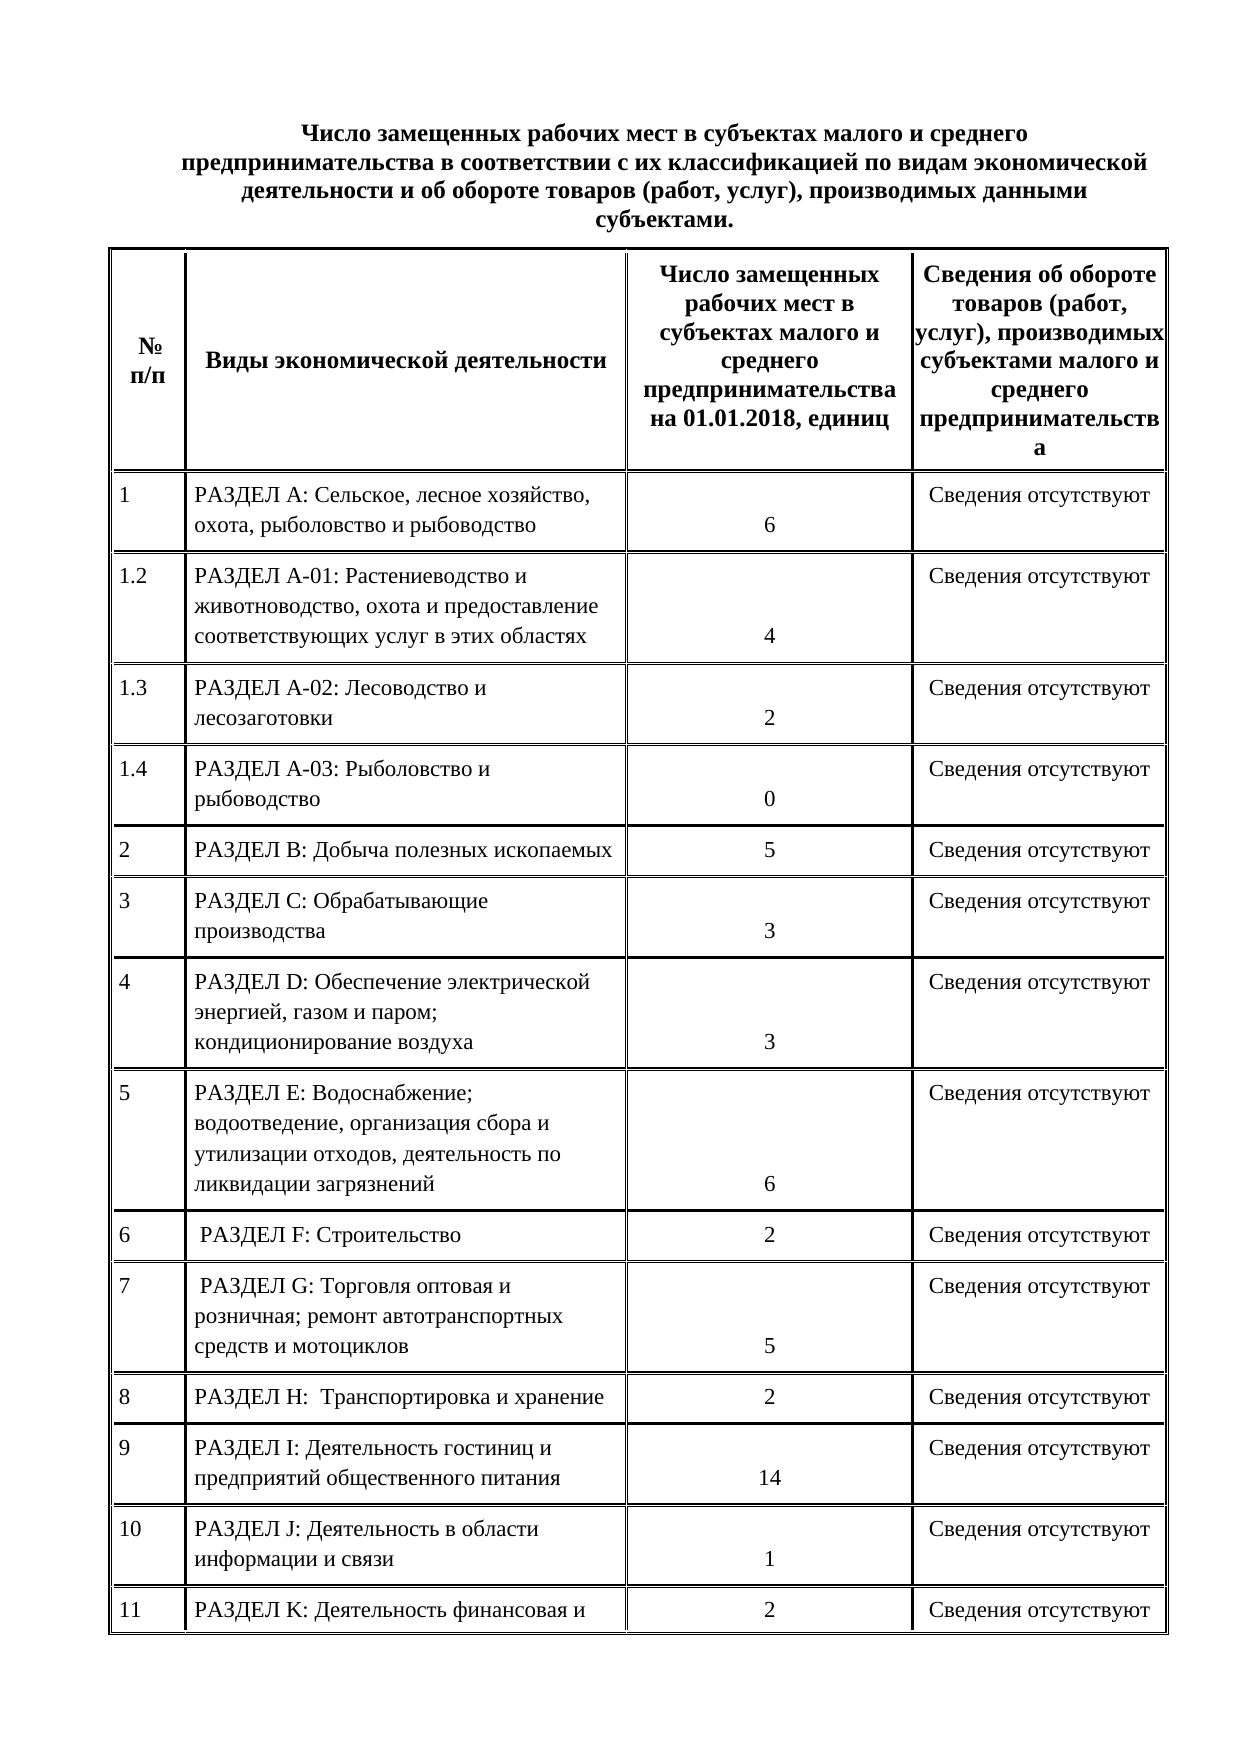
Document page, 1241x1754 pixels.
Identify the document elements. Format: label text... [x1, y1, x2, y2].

table_cell 1.2 [112, 550, 184, 662]
table_cell 3 [628, 959, 911, 1067]
table_cell РАЗДЕЛ B: Добыча полезных ископаемых [187, 827, 625, 875]
text Число замещенных рабочих мест в субъектах малого и среднего предпринимательства в соответствии с их классификацией по видам экономической деятельности и об обороте товаров (работ, услуг), производимых данными субъектами. [177, 118, 1152, 233]
table_header Сведения об обороте товаров (работ, услуг), производимых субъектами малого и среднего предпринимательства [912, 250, 1165, 469]
table_cell РАЗДЕЛ Е: Водоснабжение; водоотведение, организация сбора и утилизации отходов, деятельность по ликвидации загрязнений [187, 1071, 625, 1209]
table_cell 3 [110, 875, 185, 956]
table_cell РАЗДЕЛ С: Обрабатывающие производства [187, 878, 625, 956]
table_header Число замещенных рабочих мест в субъектах малого и среднего предпринимательства на 01.01.2018, единиц [627, 250, 912, 469]
table_cell Сведения отсутствуют [914, 956, 1165, 1067]
table_cell РАЗДЕЛ H: Транспортировка и хранение [187, 1375, 625, 1422]
table_cell 5 [112, 1067, 184, 1209]
table_cell РАЗДЕЛ G: Торговля оптовая и розничная; ремонт автотранспортных средств и мотоциклов [187, 1263, 625, 1371]
table_cell Сведения отсутствуют [912, 662, 1167, 743]
table_cell 6 [112, 1209, 184, 1260]
table_cell 1 [112, 469, 184, 550]
table_cell 5 [628, 827, 911, 875]
table_cell 6 [628, 473, 911, 550]
table_cell РАЗДЕЛ D: Обеспечение электрической энергией, газом и паром; кондиционирование воздуха [187, 959, 625, 1067]
table_cell 1.4 [110, 743, 185, 824]
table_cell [185, 1588, 627, 1631]
table_cell Сведения отсутствуют [914, 1371, 1166, 1422]
table_cell РАЗДЕЛ J: Деятельность в области информации и связи [187, 1507, 625, 1584]
table_cell РАЗДЕЛ А-02: Лесоводство и лесозаготовки [187, 665, 625, 743]
table_cell 10 [112, 1503, 184, 1584]
table_cell 7 [110, 1260, 185, 1371]
table_cell Сведения отсутствуют [914, 1503, 1166, 1584]
table_cell Сведения отсутствуют [912, 1260, 1167, 1371]
table_cell 1.3 [110, 662, 185, 743]
table_cell 4 [112, 956, 184, 1067]
table_cell РАЗДЕЛ I: Деятельность гостиниц и предприятий общественного питания [187, 1425, 625, 1503]
table_cell Сведения отсутствуют [914, 550, 1166, 662]
table_cell 14 [628, 1425, 911, 1503]
table_cell РАЗДЕЛ А-01: Растениеводство и животноводство, охота и предоставление соответствующих услуг в этих областях [187, 554, 625, 662]
table_cell 2 [628, 1212, 911, 1260]
table_cell 9 [112, 1422, 184, 1503]
table_cell 4 [628, 554, 911, 662]
table_cell Сведения отсутствуют [914, 1209, 1165, 1260]
table_cell РАЗДЕЛ А: Сельское, лесное хозяйство, охота, рыболовство и рыбоводство [187, 473, 625, 550]
table_cell РАЗДЕЛ А-03: Рыболовство и рыбоводство [187, 746, 625, 824]
table_cell 2 [627, 1588, 912, 1631]
table_header № п/п [112, 250, 185, 469]
table_cell 2 [628, 665, 911, 743]
table_header Виды экономической деятельности [185, 250, 627, 469]
table_cell РАЗДЕЛ F: Строительство [187, 1212, 625, 1260]
table_cell 1 [628, 1507, 911, 1584]
table_cell Сведения отсутствуют [914, 824, 1165, 875]
table_cell Сведения отсутствуют [912, 875, 1167, 956]
table_cell Сведения отсутствуют [912, 743, 1167, 824]
table_cell 0 [628, 746, 911, 824]
table_cell 3 [628, 878, 911, 956]
table_cell 8 [112, 1371, 184, 1422]
table_cell 2 [112, 824, 184, 875]
table_cell Сведения отсутствуют [914, 1067, 1166, 1209]
table_cell Сведения отсутствуют [914, 469, 1166, 550]
table_cell 2 [628, 1375, 911, 1422]
table_cell 6 [628, 1071, 911, 1209]
table_cell Сведения отсутствуют [914, 1422, 1165, 1503]
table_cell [912, 1584, 1166, 1631]
table_cell 5 [628, 1263, 911, 1371]
table_cell 11 [112, 1584, 185, 1631]
